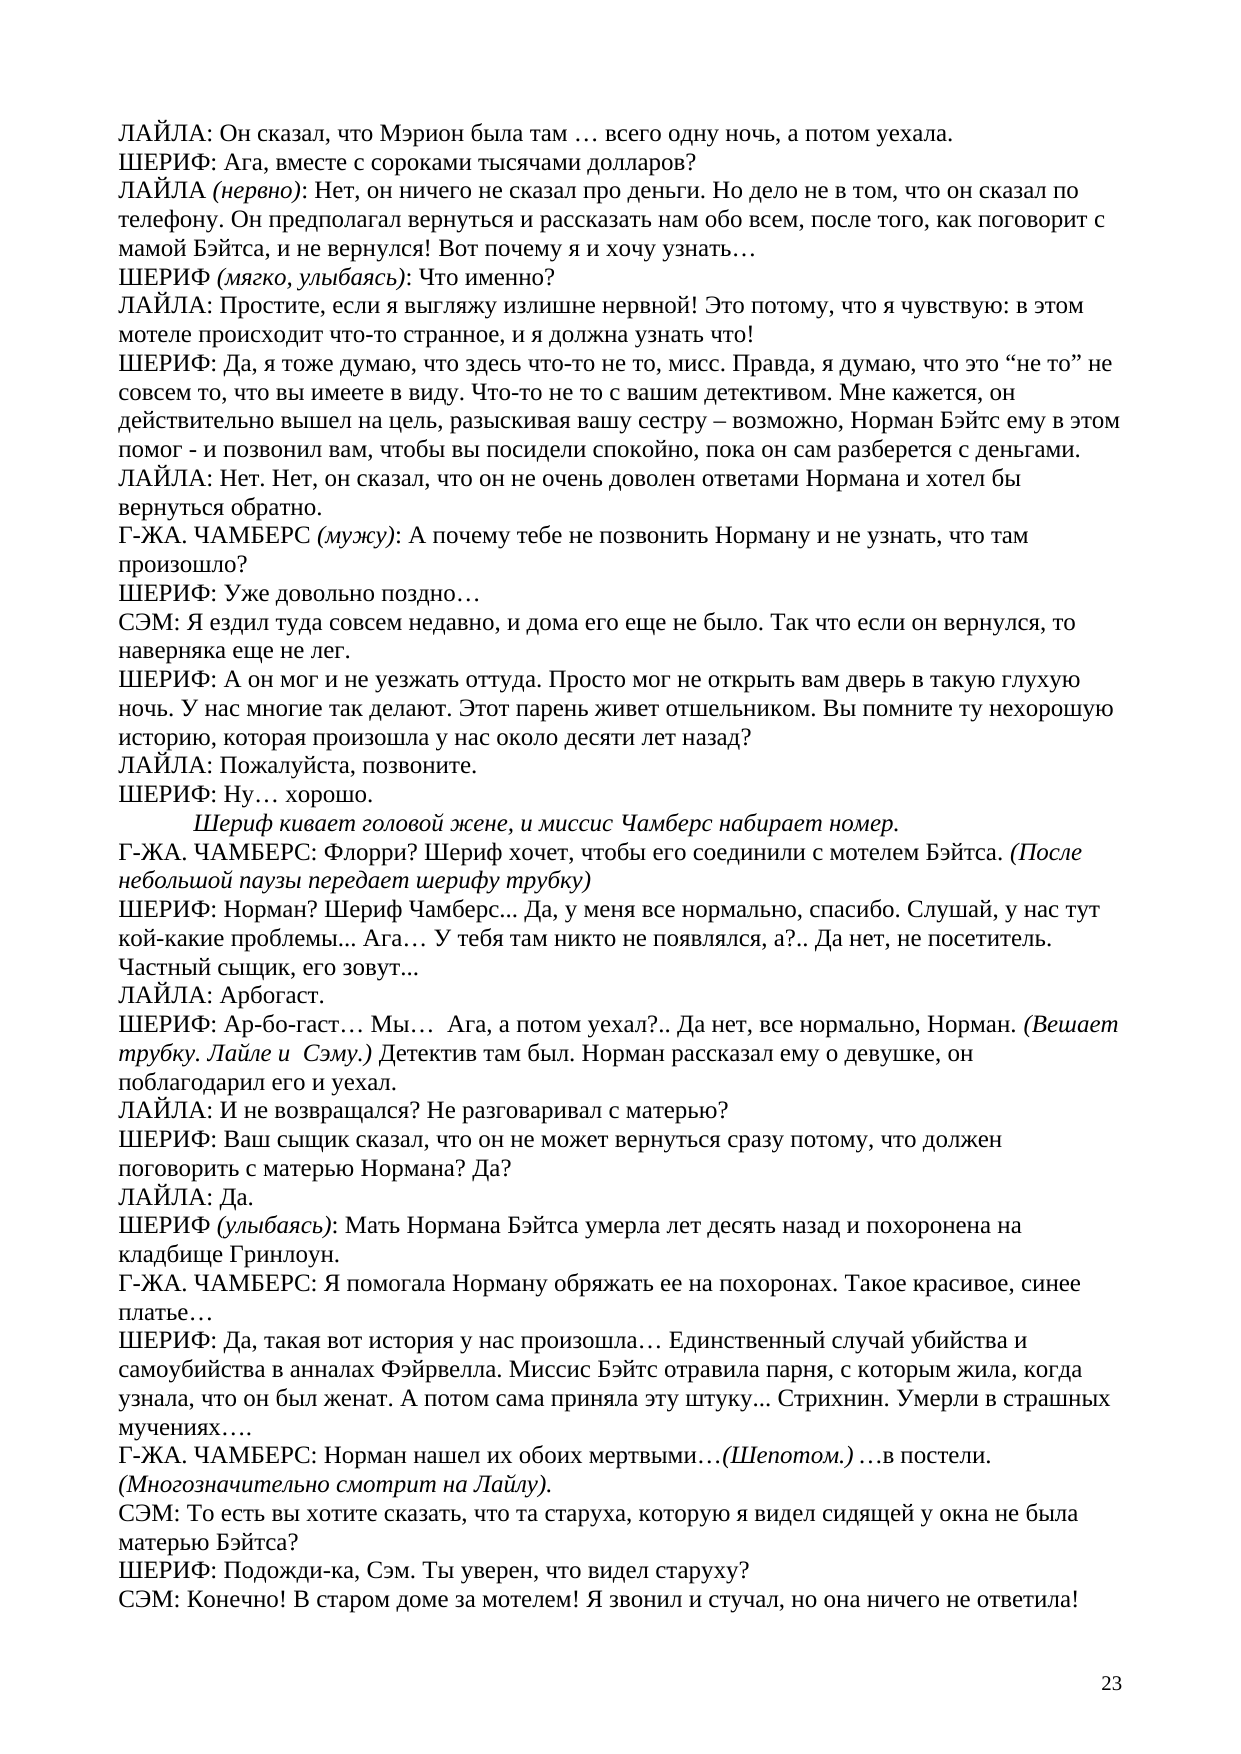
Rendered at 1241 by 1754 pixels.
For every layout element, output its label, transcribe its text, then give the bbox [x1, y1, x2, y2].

text ЛАЙЛА: Арбогаст. [118, 981, 1122, 1009]
subtitle ШЕРИФ: Уже довольно поздно… [118, 578, 1122, 607]
text ЛАЙЛА: Пожалуйста, позвоните. [118, 751, 1122, 779]
text ШЕРИФ (улыбаясь): Мать Нормана Бэйтса умерла лет десять назад и похоронена на кладбище Гринлоун. [118, 1211, 1122, 1268]
text ШЕРИФ: Ваш сыщик сказал, что он не может вернуться сразу потому, что должен поговорить с матерью Нормана? Да? [118, 1124, 1122, 1182]
text ЛАЙЛА: Простите, если я выгляжу излишне нервной! Это потому, что я чувствую: в этом мотеле происходит что-то странное, и я должна узнать что! [118, 291, 1122, 348]
text ШЕРИФ: Да, такая вот история у нас произошла… Единственный случай убийства и самоубийства в анналах Фэйрвелла. Миссис Бэйтс отравила парня, с которым жила, когда узнала, что он был женат. А потом сама приняла эту штуку... Стрихнин. Умерли в страшных мучениях…. [118, 1326, 1122, 1441]
text ШЕРИФ: А он мог и не уезжать оттуда. Просто мог не открыть вам дверь в такую глухую ночь. У нас многие так делают. Этот парень живет отшельником. Вы помните ту нехорошую историю, которая произошла у нас около десяти лет назад? [118, 664, 1122, 751]
text ШЕРИФ: Ага, вместе с сороками тысячами долларов? [118, 147, 1122, 176]
text ЛАЙЛА: Да. [118, 1182, 1122, 1211]
text Шериф кивает головой жене, и миссис Чамберс набирает номер. [118, 808, 1122, 837]
text ШЕРИФ (мягко, улыбаясь): Что именно? [118, 262, 1122, 291]
text СЭМ: Я ездил туда совсем недавно, и дома его еще не было. Так что если он вернулся, то наверняка еще не лег. [118, 607, 1122, 664]
text СЭМ: То есть вы хотите сказать, что та старуха, которую я видел сидящей у окна не была матерью Бэйтса? [118, 1498, 1122, 1556]
text ЛАЙЛА (нервно): Нет, он ничего не сказал про деньги. Но дело не в том, что он сказал по телефону. Он предполагал вернуться и рассказать нам обо всем, после того, как поговорит с мамой Бэйтса, и не вернулся! Вот почему я и хочу узнать… [118, 176, 1122, 262]
text Г-ЖА. ЧАМБЕРС: Норман нашел их обоих мертвыми…(Шепотом.) …в постели. (Многозначительно смотрит на Лайлу). [118, 1441, 1122, 1498]
text ШЕРИФ: Подожди-ка, Сэм. Ты уверен, что видел старуху? [118, 1556, 1122, 1584]
text ЛАЙЛА: Нет. Нет, он сказал, что он не очень доволен ответами Нормана и хотел бы вернуться обратно. [118, 463, 1122, 521]
text ШЕРИФ: Да, я тоже думаю, что здесь что-то не то, мисс. Правда, я думаю, что это “не то” не совсем то, что вы имеете в виду. Что-то не то с вашим детективом. Мне кажется, он действительно вышел на цель, разыскивая вашу сестру – возможно, Норман Бэйтс ему в этом помог - и позвонил вам, чтобы вы посидели спокойно, пока он сам разберется с деньгами. [118, 348, 1122, 463]
text ШЕРИФ: Ар-бо-гаст… Мы… Ага, а потом уехал?.. Да нет, все нормально, Норман. (Вешает трубку. Лайле и Сэму.) Детектив там был. Норман рассказал ему о девушке, он поблагодарил его и уехал. [118, 1009, 1122, 1096]
text ШЕРИФ: Ну… хорошо. [118, 779, 1122, 808]
text Г-ЖА. ЧАМБЕРС: Я помогала Норману обряжать ее на похоронах. Такое красивое, синее платье… [118, 1268, 1122, 1326]
text ШЕРИФ: Норман? Шериф Чамберс... Да, у меня все нормально, спасибо. Слушай, у нас тут кой-какие проблемы... Ага… У тебя там никто не появлялся, а?.. Да нет, не посетитель. Частный сыщик, его зовут... [118, 894, 1122, 981]
text СЭМ: Конечно! В старом доме за мотелем! Я звонил и стучал, но она ничего не ответила! [118, 1584, 1122, 1613]
text Г-ЖА. ЧАМБЕРС: Флорри? Шериф хочет, чтобы его соединили с мотелем Бэйтса. (После небольшой паузы передает шерифу трубку) [118, 837, 1122, 894]
text ЛАЙЛА: Он сказал, что Мэрион была там … всего одну ночь, а потом уехала. [118, 118, 1122, 147]
text ЛАЙЛА: И не возвращался? Не разговаривал с матерью? [118, 1096, 1122, 1124]
text Г-ЖА. ЧАМБЕРС (мужу): А почему тебе не позвонить Норману и не узнать, что там произошло? [118, 521, 1122, 578]
